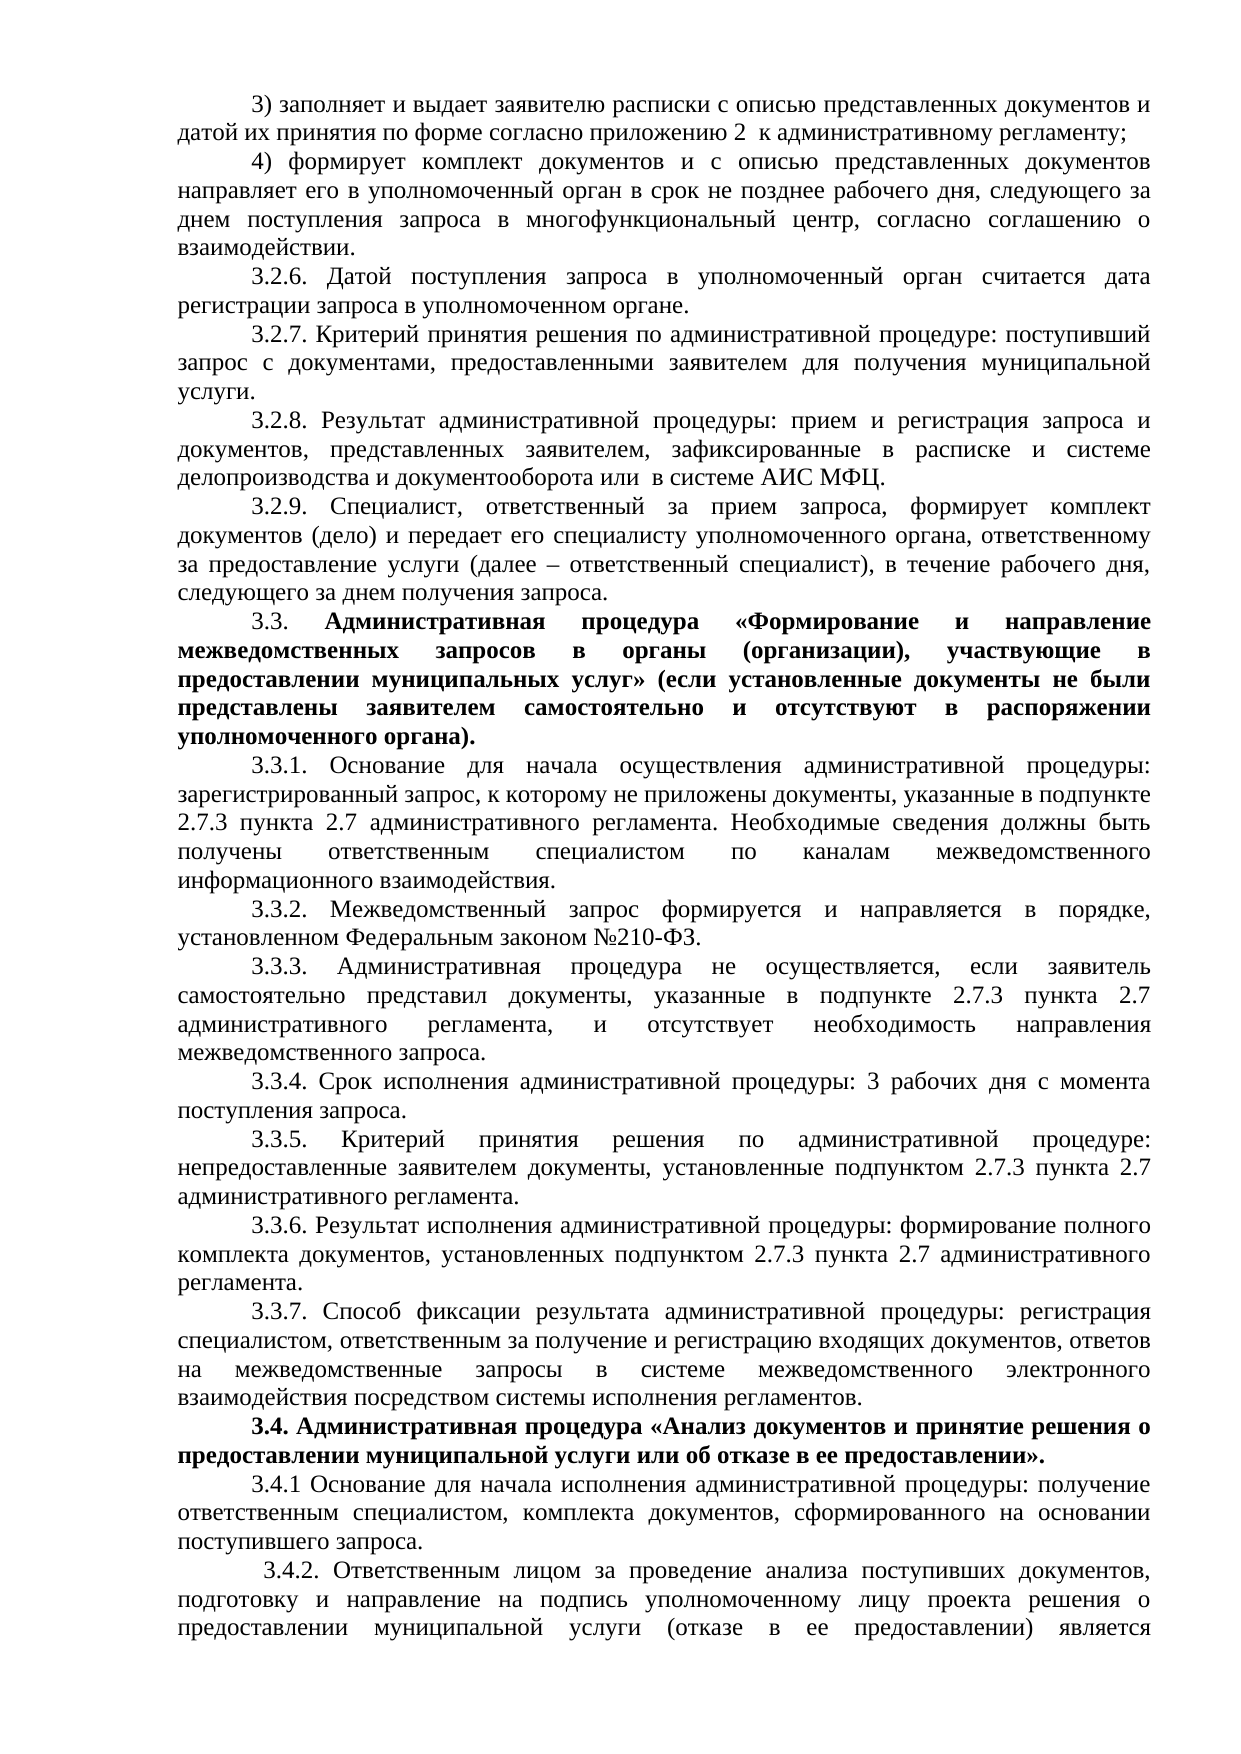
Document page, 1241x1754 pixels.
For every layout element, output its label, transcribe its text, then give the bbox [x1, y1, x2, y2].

list 3.3.4. Срок исполнения административной процедуры: 3 рабочих дня с момента поступления запроса. [177, 1066, 1152, 1124]
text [177, 1555, 1152, 1641]
text 3.4.1 Основание для начала исполнения административной процедуры: получение ответственным специалистом, комплекта документов, сформированного на основании поступившего запроса. [177, 1469, 1152, 1555]
list 3.3.7. Способ фиксации результата административной процедуры: регистрация специалистом, ответственным за получение и регистрацию входящих документов, ответов на межведомственные запросы в системе межведомственного электронного взаимодействия посредством системы исполнения регламентов. [177, 1296, 1152, 1411]
list 3.2.6. Датой поступления запроса в уполномоченный орган считается дата регистрации запроса в уполномоченном органе. [177, 261, 1152, 319]
list 3.3.6. Результат исполнения административной процедуры: формирование полного комплекта документов, установленных подпунктом 2.7.3 пункта 2.7 административного регламента. [177, 1210, 1152, 1296]
list 4) формирует комплект документов и с описью представленных документов направляет его в уполномоченный орган в срок не позднее рабочего дня, следующего за днем поступления запроса в многофункциональный центр, согласно соглашению о взаимодействии. [177, 146, 1152, 261]
list 3.4. Административная процедура «Анализ документов и принятие решения о предоставлении муниципальной услуги или об отказе в ее предоставлении». [177, 1411, 1152, 1469]
list 3.2.8. Результат административной процедуры: прием и регистрация запроса и документов, представленных заявителем, зафиксированные в расписке и системе делопроизводства и документооборота или в системе АИС МФЦ. [177, 405, 1152, 491]
list 3.3.5. Критерий принятия решения по административной процедуре: непредоставленные заявителем документы, установленные подпунктом 2.7.3 пункта 2.7 административного регламента. [177, 1124, 1152, 1210]
list 3.3.2. Межведомственный запрос формируется и направляется в порядке, установленном Федеральным законом №210-ФЗ. [177, 894, 1152, 951]
list 3.3.1. Основание для начала осуществления административной процедуры: зарегистрированный запрос, к которому не приложены документы, указанные в подпункте 2.7.3 пункта 2.7 административного регламента. Необходимые сведения должны быть получены ответственным специалистом по каналам межведомственного информационного взаимодействия. [177, 750, 1152, 894]
list 3.3.3. Административная процедура не осуществляется, если заявитель самостоятельно представил документы, указанные в подпункте 2.7.3 пункта 2.7 административного регламента, и отсутствует необходимость направления межведомственного запроса. [177, 951, 1152, 1066]
list 3) заполняет и выдает заявителю расписки с описью представленных документов и датой их принятия по форме согласно приложению 2 к административному регламенту; [177, 89, 1152, 146]
list 3.2.9. Специалист, ответственный за прием запроса, формирует комплект документов (дело) и передает его специалисту уполномоченного органа, ответственному за предоставление услуги (далее – ответственный специалист), в течение рабочего дня, следующего за днем получения запроса. [177, 491, 1152, 606]
list 3.2.7. Критерий принятия решения по административной процедуре: поступивший запрос с документами, предоставленными заявителем для получения муниципальной услуги. [177, 319, 1152, 405]
list 3.3. Административная процедура «Формирование и направление межведомственных запросов в органы (организации), участвующие в предоставлении муниципальных услуг» (если установленные документы не были представлены заявителем самостоятельно и отсутствуют в распоряжении уполномоченного органа). [177, 606, 1152, 750]
